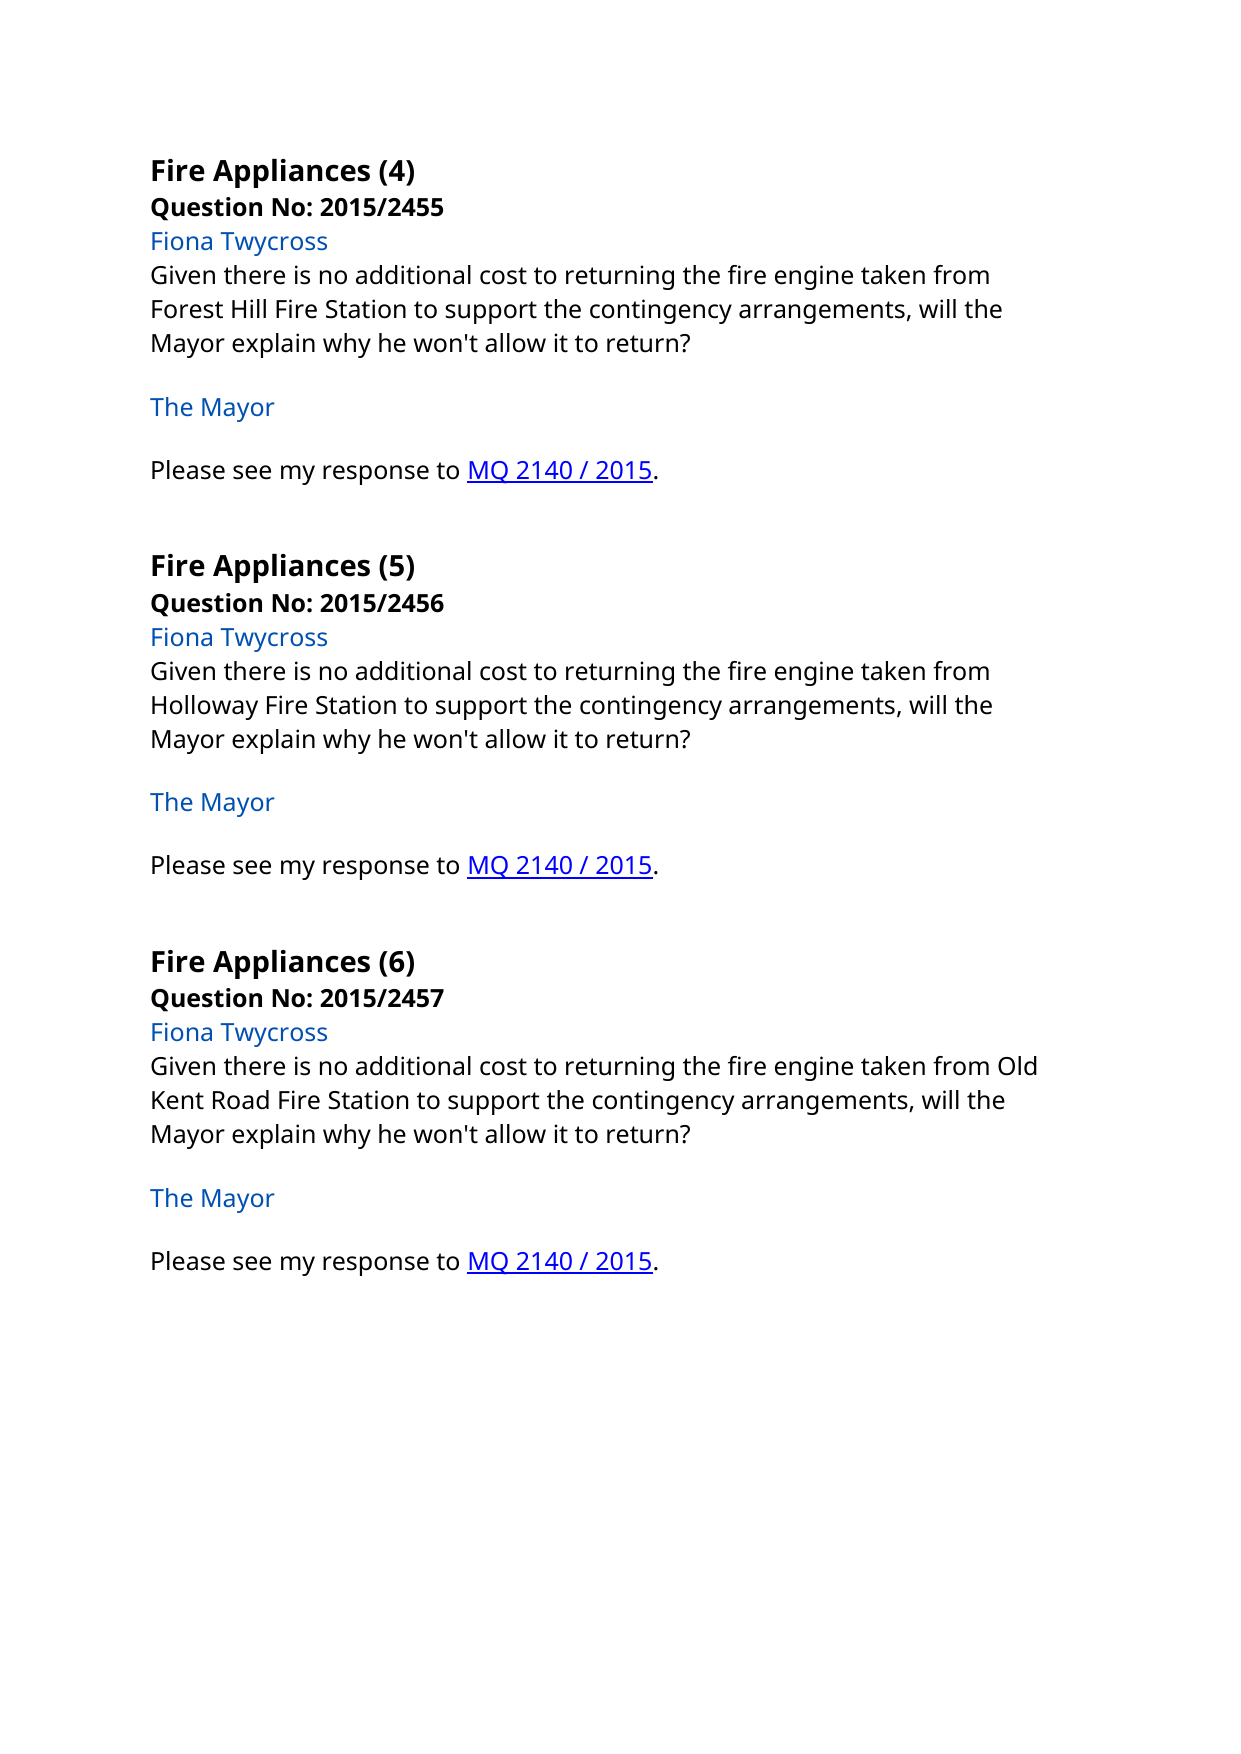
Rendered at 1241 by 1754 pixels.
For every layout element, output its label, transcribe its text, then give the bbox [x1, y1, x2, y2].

table_cell Fire Appliances (6) Question No: 2015/2457 Fiona Twycross Given there is no additional cost to returning the fire engine taken from Old Kent Road Fire Station to support the contingency arrangements, will the Mayor explain why he won't allow it to return? The Mayor Please see my response to MQ 2140 / 2015. [139, 941, 1069, 1337]
table_cell Fire Appliances (5) Question No: 2015/2456 Fiona Twycross Given there is no additional cost to returning the fire engine taken from Holloway Fire Station to support the contingency arrangements, will the Mayor explain why he won't allow it to return? The Mayor Please see my response to MQ 2140 / 2015. [139, 546, 1069, 941]
table_cell Fire Appliances (4) Question No: 2015/2455 Fiona Twycross Given there is no additional cost to returning the fire engine taken from Forest Hill Fire Station to support the contingency arrangements, will the Mayor explain why he won't allow it to return? The Mayor Please see my response to MQ 2140 / 2015. [139, 150, 1069, 546]
